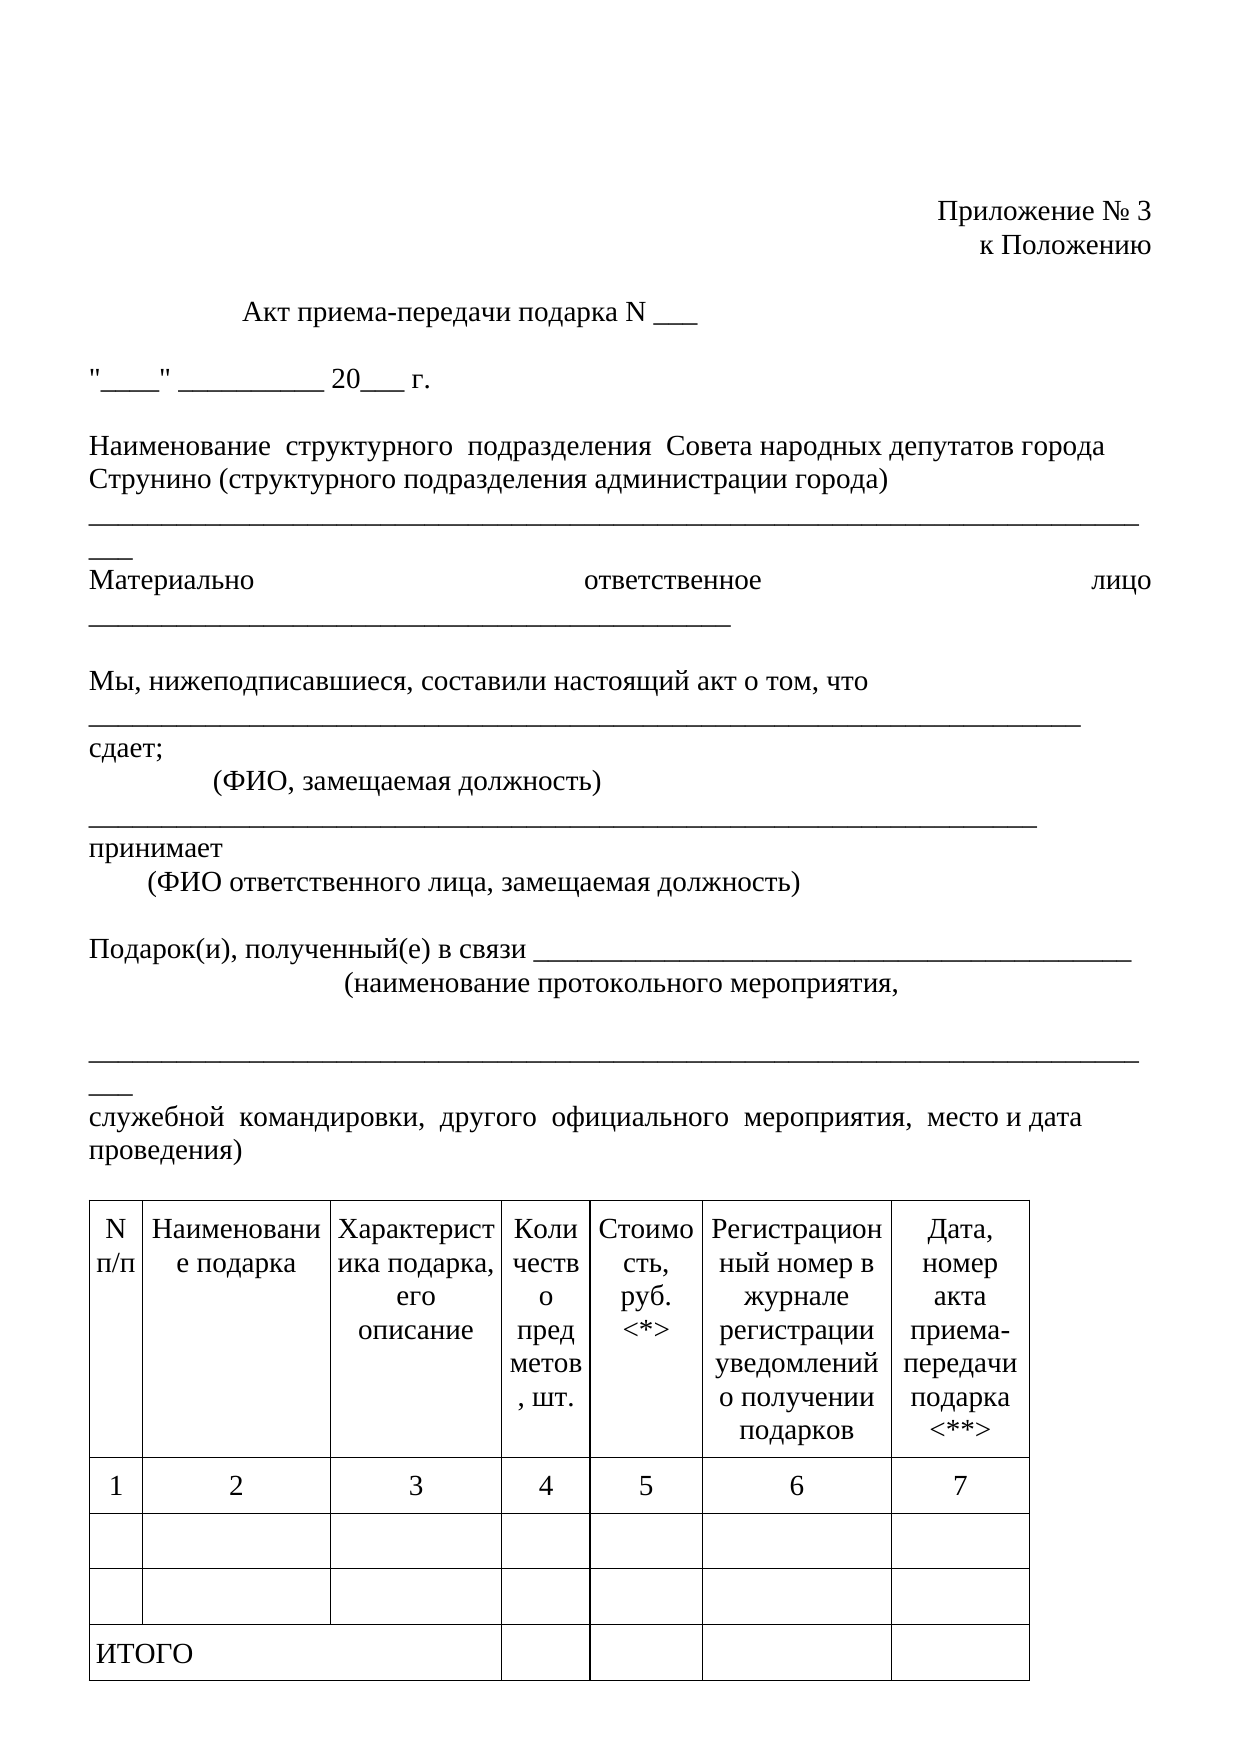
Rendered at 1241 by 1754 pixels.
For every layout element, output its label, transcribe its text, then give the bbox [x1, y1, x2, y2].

text (ФИО ответственного лица, замещаемая должность) [89, 864, 1152, 898]
table_cell 3 [331, 1458, 501, 1512]
table_cell [703, 1569, 891, 1624]
table_cell [591, 1569, 702, 1624]
table_cell [331, 1569, 501, 1624]
table_cell [703, 1625, 891, 1680]
text Материально ответственное лицо ____________________________________________ [89, 562, 1152, 629]
text Струнино (структурного подразделения администрации города) [89, 462, 1152, 495]
table_cell [90, 1569, 142, 1624]
text к Положению [89, 227, 1152, 260]
text (ФИО, замещаемая должность) [89, 763, 1152, 797]
table_cell 1 [90, 1458, 142, 1512]
table_cell [892, 1514, 1029, 1568]
table_cell [591, 1514, 702, 1568]
text "____" __________ 20___ г. [89, 361, 1152, 394]
table_cell 5 [591, 1458, 702, 1512]
table_header Регистрационный номер в журнале регистрации уведомлений о получении подарков [703, 1201, 891, 1457]
text служебной командировки, другого официального мероприятия, место и дата [89, 1099, 1152, 1132]
table_cell [502, 1514, 589, 1568]
table_cell ИТОГО [90, 1625, 501, 1680]
text Подарок(и), полученный(е) в связи _________________________________________ [89, 931, 1152, 965]
table_cell [591, 1625, 702, 1680]
table_cell 4 [502, 1458, 589, 1512]
table_cell [502, 1625, 589, 1680]
text Акт приема-передачи подарка N ___ [89, 294, 1152, 327]
table_header Наименование подарка [143, 1201, 330, 1457]
table_cell [331, 1514, 501, 1568]
table_cell [892, 1569, 1029, 1624]
table_cell [143, 1569, 330, 1624]
table_cell 7 [892, 1458, 1029, 1512]
table_cell [143, 1514, 330, 1568]
table_header N п/п [90, 1201, 142, 1457]
table_cell [703, 1514, 891, 1568]
table_cell [90, 1514, 142, 1568]
text ____________________________________________________________________ сдает; [89, 696, 1152, 763]
text (наименование протокольного мероприятия, [89, 965, 1152, 998]
table_cell [892, 1625, 1029, 1680]
table_header Характеристика подарка, его описание [331, 1201, 501, 1457]
table_header Стоимость, руб. <*> [591, 1201, 702, 1457]
table_header Дата, номер акта приема-передачи подарка <**> [892, 1201, 1029, 1457]
table_cell [502, 1569, 589, 1624]
text Мы, нижеподписавшиеся, составили настоящий акт о том, что [89, 663, 1152, 696]
table_cell 6 [703, 1458, 891, 1512]
text _________________________________________________________________ принимает [89, 797, 1152, 864]
table_header Количество предметов, шт. [502, 1201, 589, 1457]
text Приложение № 3 [89, 193, 1152, 227]
text Наименование структурного подразделения Совета народных депутатов города [89, 428, 1152, 462]
table_cell 2 [143, 1458, 330, 1512]
text проведения) [89, 1132, 1152, 1166]
text ___________________________________________________________________________ [89, 1032, 1152, 1099]
text ___________________________________________________________________________ [89, 495, 1152, 562]
